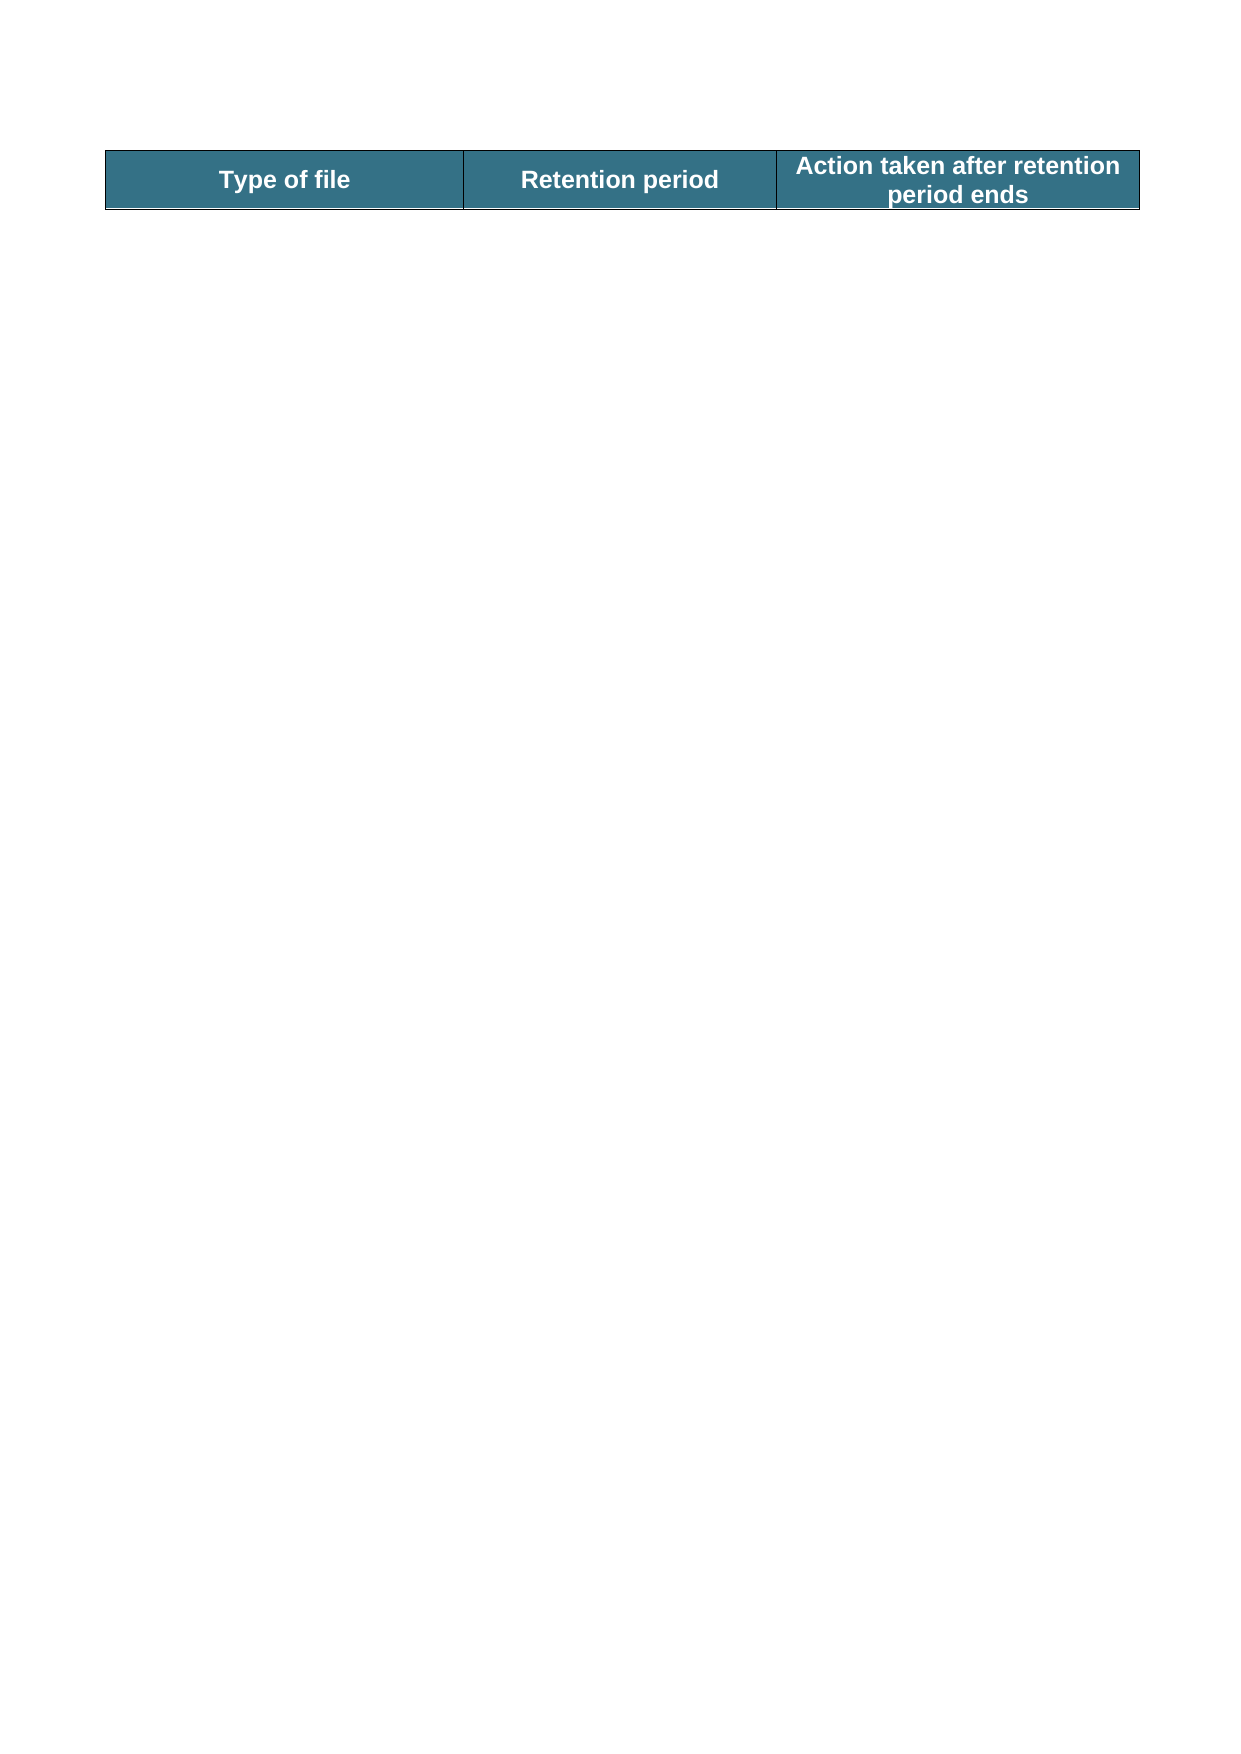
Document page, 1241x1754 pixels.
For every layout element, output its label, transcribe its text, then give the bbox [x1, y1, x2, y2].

table_header Action taken after retention period ends [777, 151, 1139, 208]
table_header Type of file [106, 151, 463, 208]
table_header Retention period [464, 151, 776, 208]
